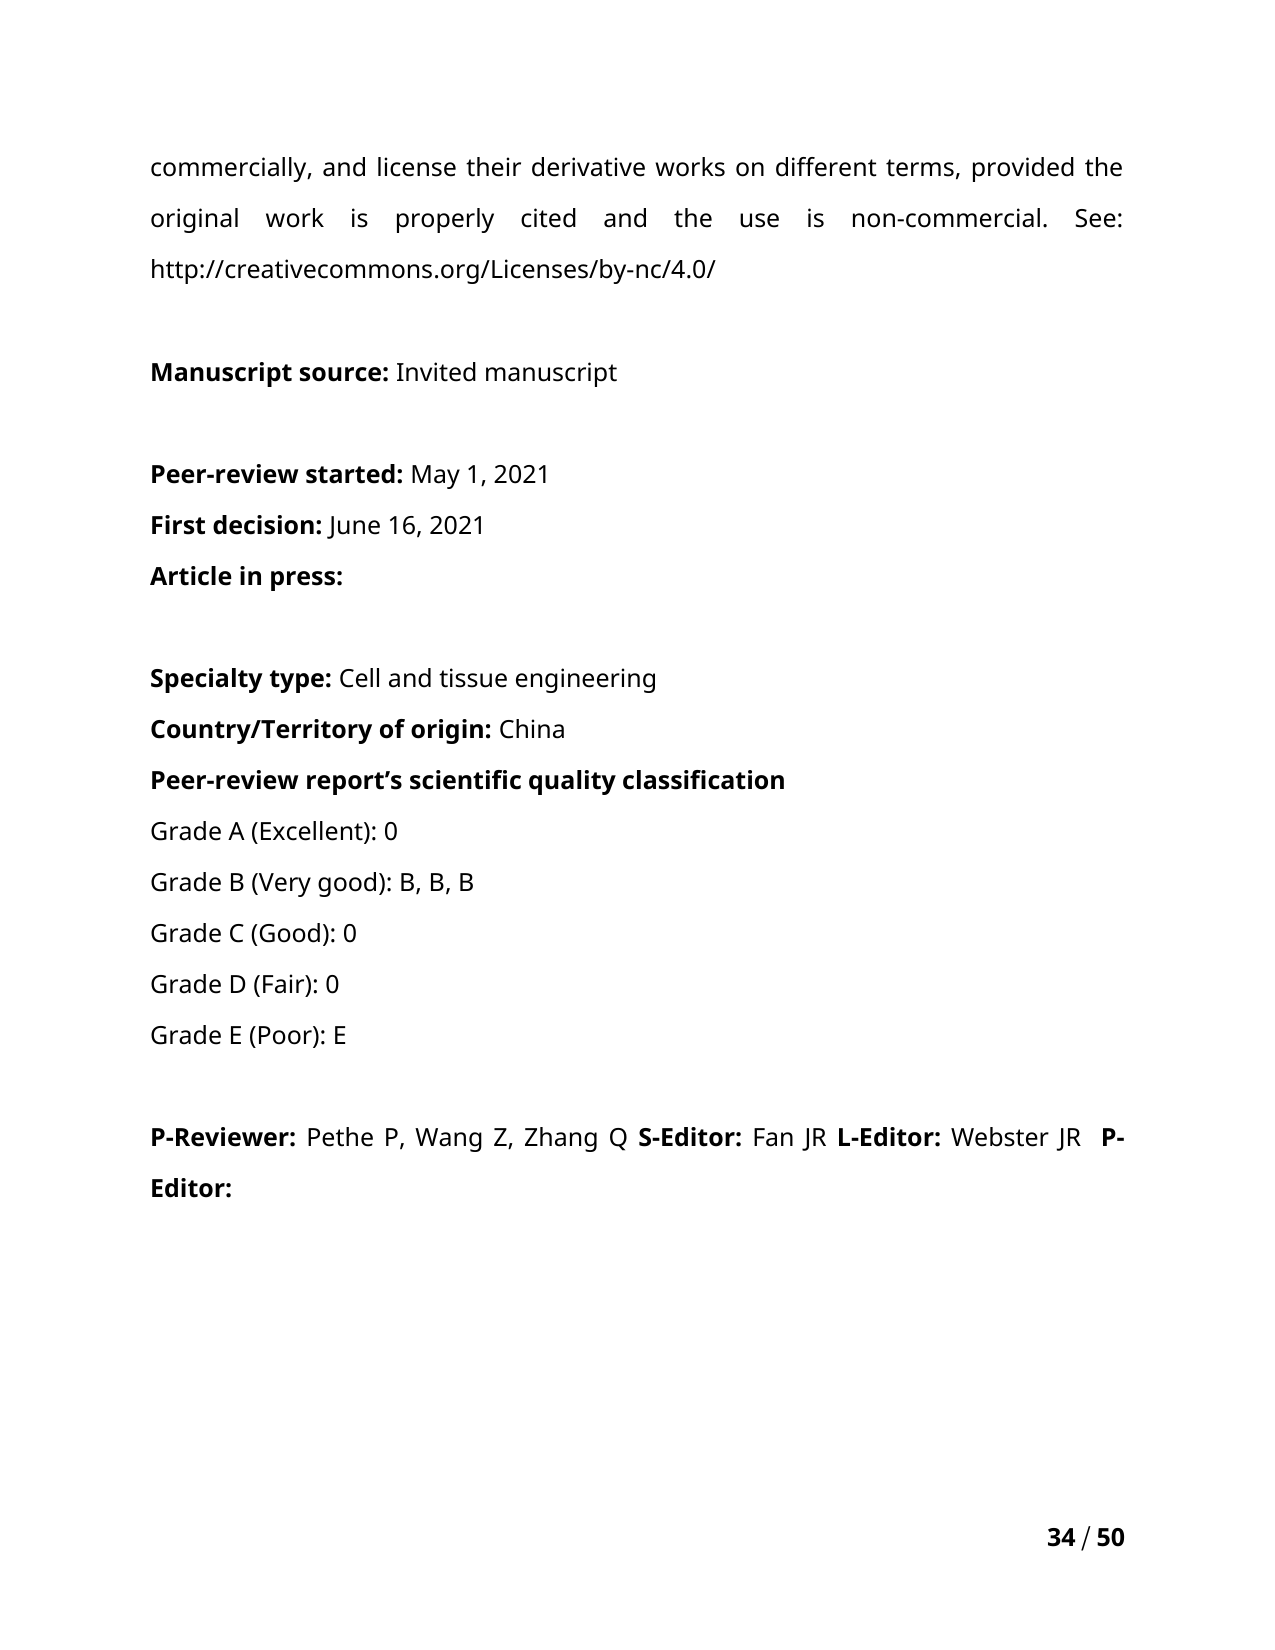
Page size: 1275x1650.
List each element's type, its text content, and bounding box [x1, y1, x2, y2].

text Manuscript source: Invited manuscript [150, 354, 1125, 388]
text Grade B (Very good): B, B, B [150, 864, 1125, 899]
text Article in press: [150, 558, 1125, 592]
text Grade C (Good): 0 [150, 916, 1125, 950]
text Grade D (Fair): 0 [150, 967, 1125, 1001]
text P-Reviewer: Pethe P, Wang Z, Zhang Q S-Editor: Fan JR L-Editor: Webster JR P-Editor: [150, 1120, 1125, 1205]
text Country/Territory of origin: China [150, 711, 1125, 746]
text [150, 150, 1125, 286]
text Peer-review report’s scientific quality classification [150, 762, 1125, 797]
text Specialty type: Cell and tissue engineering [150, 660, 1125, 694]
text Grade E (Poor): E [150, 1018, 1125, 1052]
text Grade A (Excellent): 0 [150, 813, 1125, 848]
text Peer-review started: May 1, 2021 [150, 456, 1125, 490]
text First decision: June 16, 2021 [150, 507, 1125, 541]
